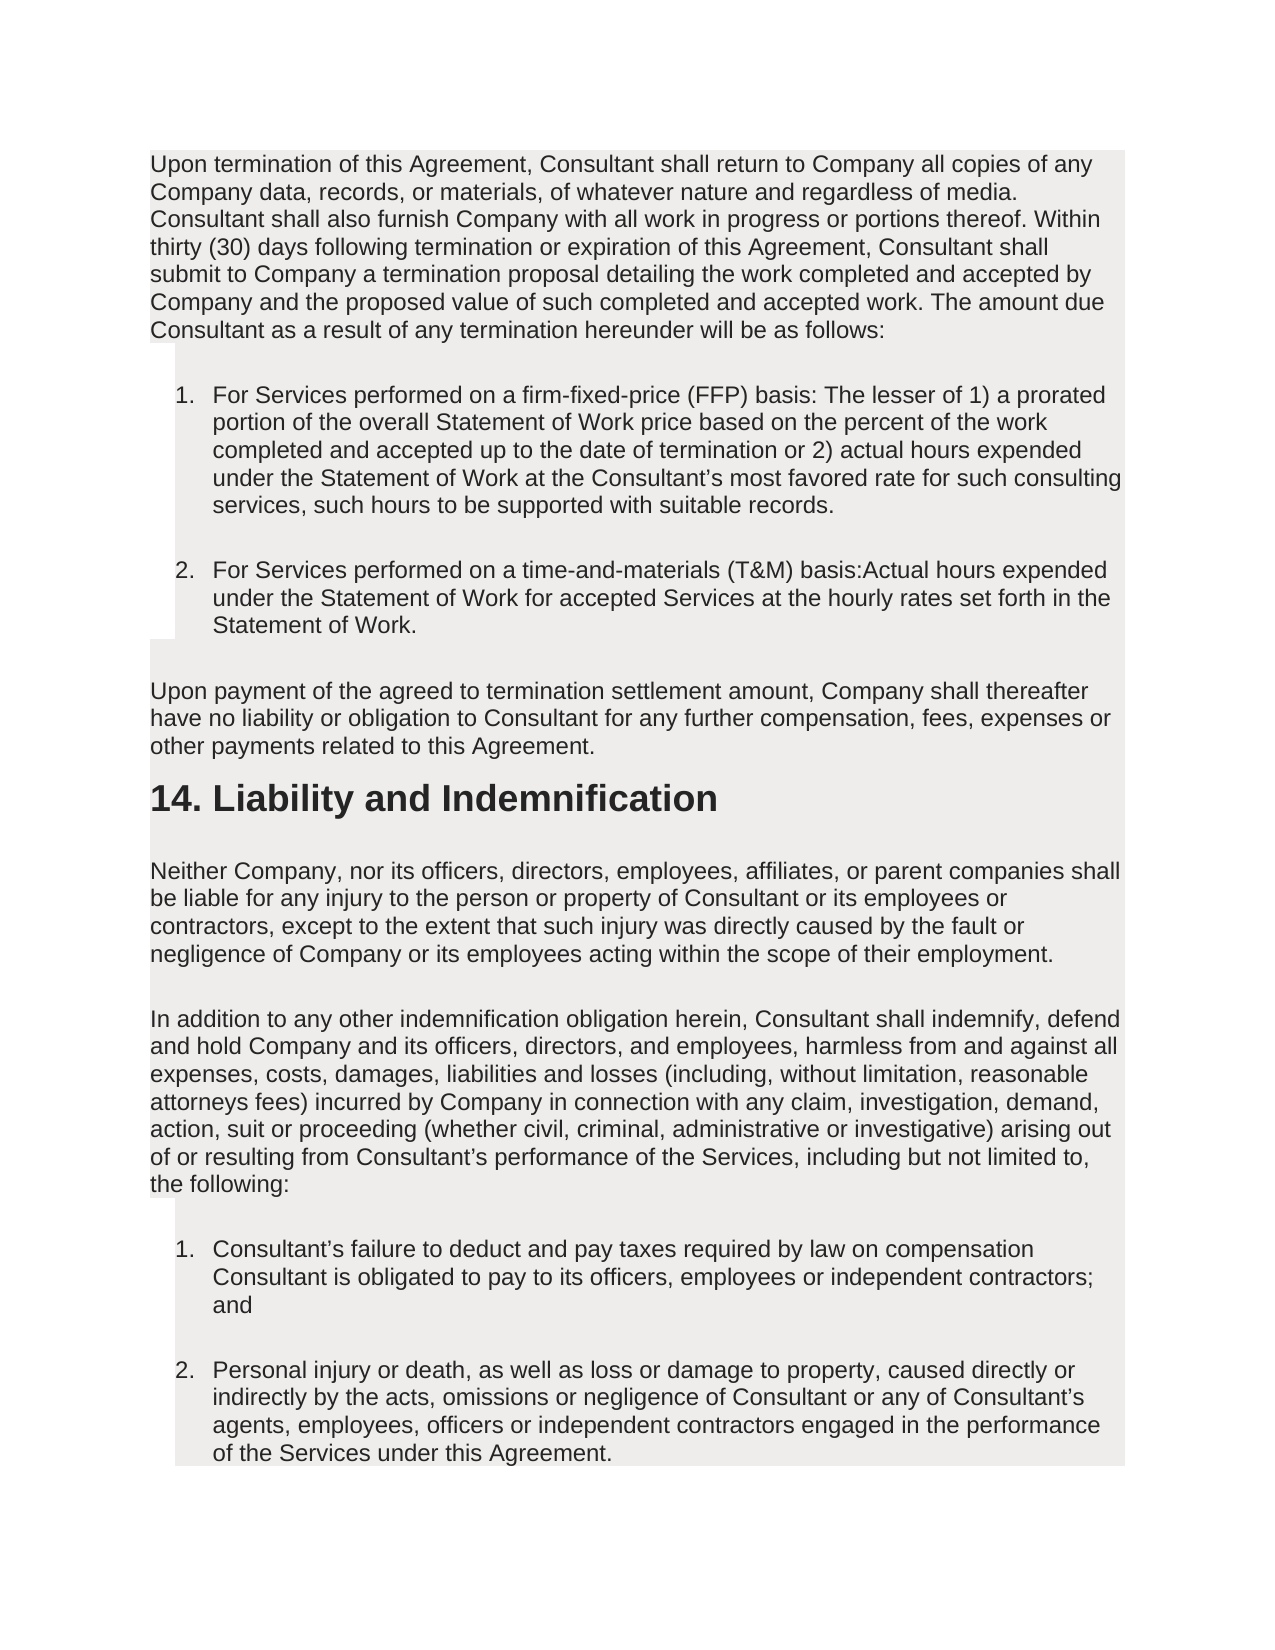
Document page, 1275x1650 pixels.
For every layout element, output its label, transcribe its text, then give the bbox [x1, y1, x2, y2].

list Consultant’s failure to deduct and pay taxes required by law on compensation Consultant is obligated to pay to its officers, employees or independent contractors; and [175, 1235, 1125, 1318]
list For Services performed on a time-and-materials (T&M) basis:Actual hours expended under the Statement of Work for accepted Services at the hourly rates set forth in the Statement of Work. [175, 556, 1125, 639]
text Neither Company, nor its officers, directors, employees, affiliates, or parent companies shall be liable for any injury to the person or property of Consultant or its employees or contractors, except to the extent that such injury was directly caused by the fault or negligence of Company or its employees acting within the scope of their employment. [150, 857, 1125, 967]
text In addition to any other indemnification obligation herein, Consultant shall indemnify, defend and hold Company and its officers, directors, and employees, harmless from and against all expenses, costs, damages, liabilities and losses (including, without limitation, reasonable attorneys fees) incurred by Company in connection with any claim, investigation, demand, action, suit or proceeding (whether civil, criminal, administrative or investigative) arising out of or resulting from Consultant’s performance of the Services, including but not limited to, the following: [150, 1004, 1125, 1198]
list For Services performed on a firm-fixed-price (FFP) basis: The lesser of 1) a prorated portion of the overall Statement of Work price based on the percent of the work completed and accepted up to the date of termination or 2) actual hours expended under the Statement of Work at the Consultant’s most favored rate for such consulting services, such hours to be supported with suitable records. [175, 381, 1125, 519]
text Upon payment of the agreed to termination settlement amount, Company shall thereafter have no liability or obligation to Consultant for any further compensation, fees, expenses or other payments related to this Agreement. [150, 677, 1125, 759]
text 14. Liability and Indemnification [150, 776, 1125, 819]
list Personal injury or death, as well as loss or damage to property, caused directly or indirectly by the acts, omissions or negligence of Consultant or any of Consultant’s agents, employees, officers or independent contractors engaged in the performance of the Services under this Agreement. [175, 1356, 1125, 1466]
text Upon termination of this Agreement, Consultant shall return to Company all copies of any Company data, records, or materials, of whatever nature and regardless of media. Consultant shall also furnish Company with all work in progress or portions thereof. Within thirty (30) days following termination or expiration of this Agreement, Consultant shall submit to Company a termination proposal detailing the work completed and accepted by Company and the proposed value of such completed and accepted work. The amount due Consultant as a result of any termination hereunder will be as follows: [150, 150, 1125, 343]
